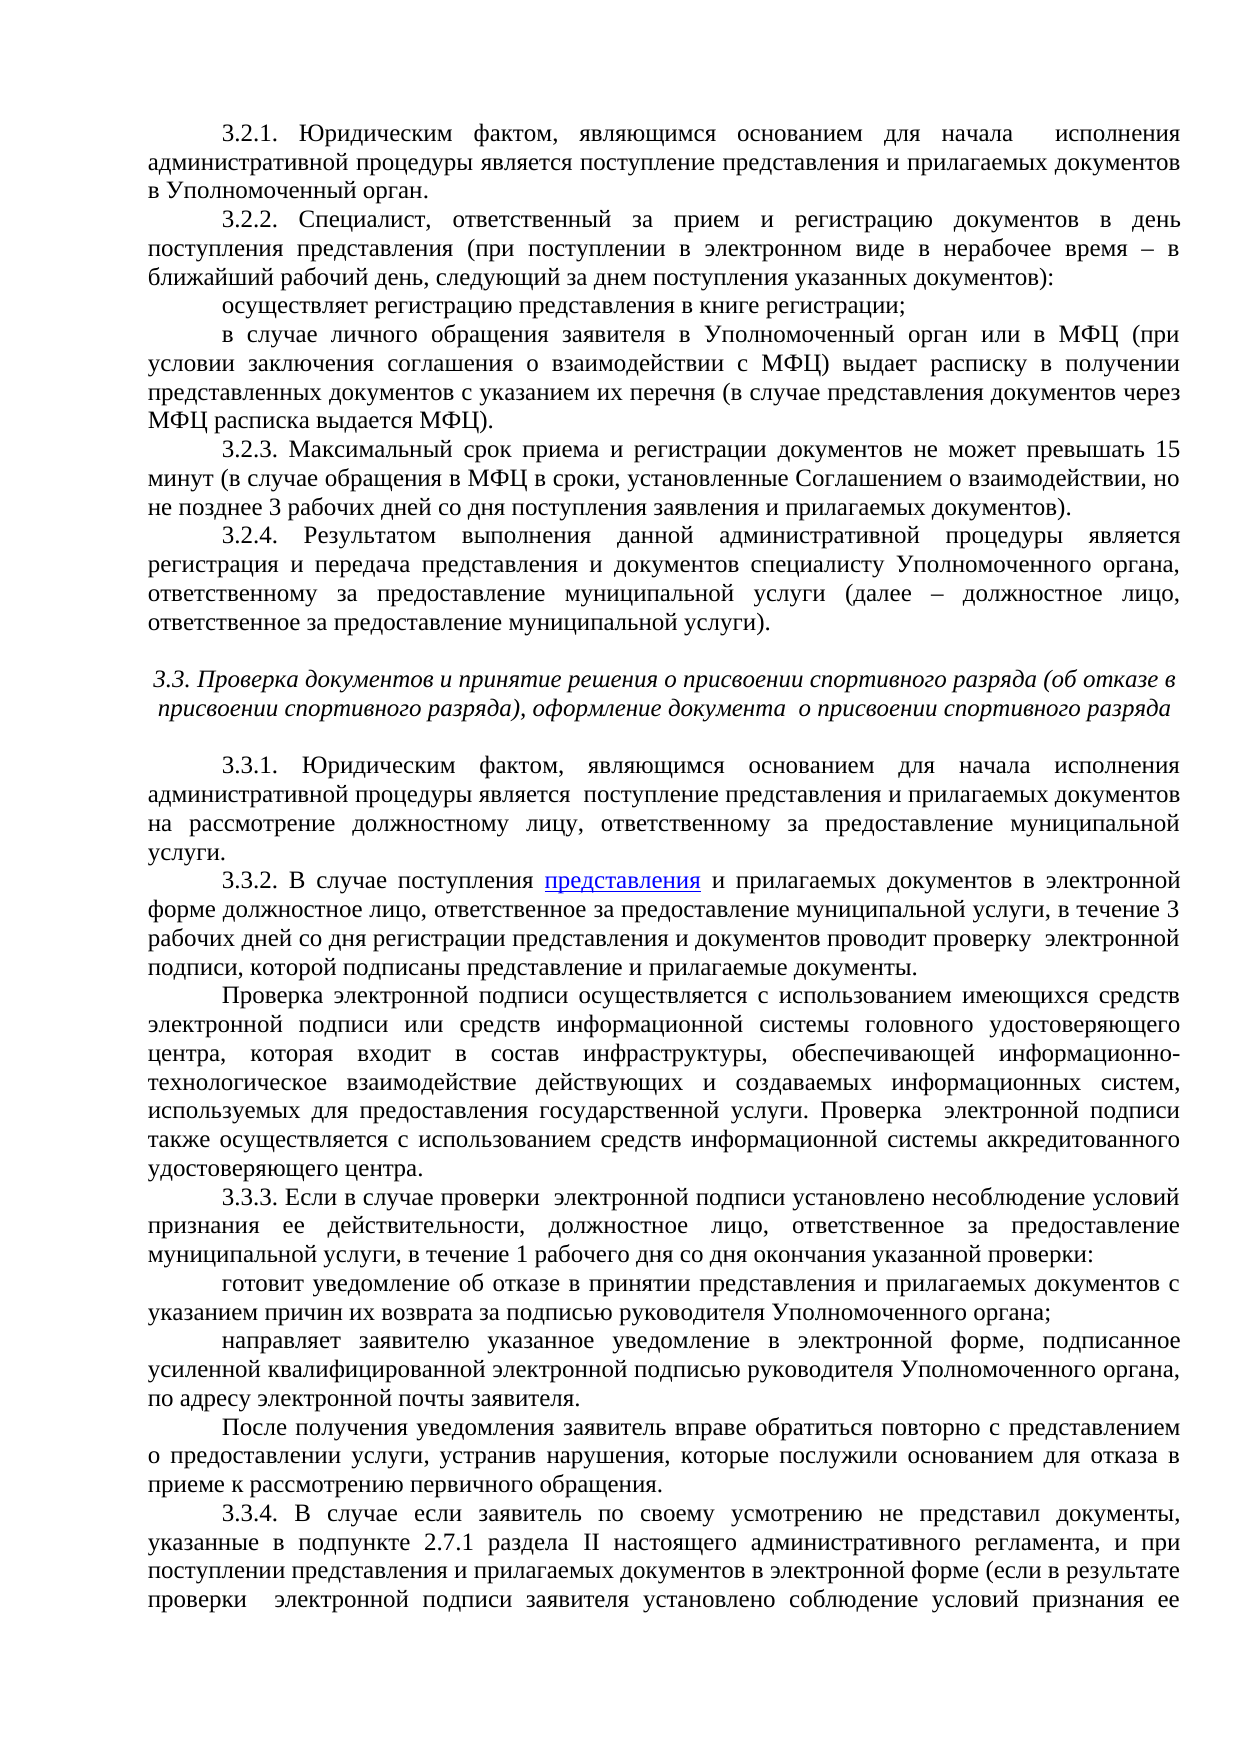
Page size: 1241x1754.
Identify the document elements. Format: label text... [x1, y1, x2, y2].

text 3.2.4. Результатом выполнения данной административной процедуры является регистрация и передача представления и документов специалисту Уполномоченного органа, ответственному за предоставление муниципальной услуги (далее – должностное лицо, ответственное за предоставление муниципальной услуги). [148, 521, 1181, 636]
list 3.3. Проверка документов и принятие решения о присвоении спортивного разряда (об отказе в присвоении спортивного разряда), оформление документа о присвоении спортивного разряда [148, 664, 1181, 722]
text осуществляет регистрацию представления в книге регистрации; [148, 291, 1181, 319]
text После получения уведомления заявитель вправе обратиться повторно с представлением о предоставлении услуги, устранив нарушения, которые послужили основанием для отказа в приеме к рассмотрению первичного обращения. [148, 1412, 1181, 1498]
text 3.3.2. В случае поступления представления и прилагаемых документов в электронной форме должностное лицо, ответственное за предоставление муниципальной услуги, в течение 3 рабочих дней со дня регистрации представления и документов проводит проверку электронной подписи, которой подписаны представление и прилагаемые документы. [148, 866, 1181, 981]
text 3.3.3. Если в случае проверки электронной подписи установлено несоблюдение условий признания ее действительности, должностное лицо, ответственное за предоставление муниципальной услуги, в течение 1 рабочего дня со дня окончания указанной проверки: [148, 1182, 1181, 1268]
text направляет заявителю указанное уведомление в электронной форме, подписанное усиленной квалифицированной электронной подписью руководителя Уполномоченного органа, по адресу электронной почты заявителя. [148, 1326, 1181, 1412]
text 3.3.1. Юридическим фактом, являющимся основанием для начала исполнения административной процедуры является поступление представления и прилагаемых документов на рассмотрение должностному лицу, ответственному за предоставление муниципальной услуги. [148, 751, 1181, 866]
text готовит уведомление об отказе в принятии представления и прилагаемых документов с указанием причин их возврата за подписью руководителя Уполномоченного органа; [148, 1268, 1181, 1326]
text 3.2.2. Специалист, ответственный за прием и регистрацию документов в день поступления представления (при поступлении в электронном виде в нерабочее время – в ближайший рабочий день, следующий за днем поступления указанных документов): [148, 204, 1181, 291]
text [148, 1498, 1181, 1613]
text 3.2.3. Максимальный срок приема и регистрации документов не может превышать 15 минут (в случае обращения в МФЦ в сроки, установленные Соглашением о взаимодействии, но не позднее 3 рабочих дней со дня поступления заявления и прилагаемых документов). [148, 434, 1181, 521]
text Проверка электронной подписи осуществляется с использованием имеющихся средств электронной подписи или средств информационной системы головного удостоверяющего центра, которая входит в состав инфраструктуры, обеспечивающей информационно-технологическое взаимодействие действующих и создаваемых информационных систем, используемых для предоставления государственной услуги. Проверка электронной подписи также осуществляется с использованием средств информационной системы аккредитованного удостоверяющего центра. [148, 981, 1181, 1182]
text 3.2.1. Юридическим фактом, являющимся основанием для начала исполнения административной процедуры является поступление представления и прилагаемых документов в Уполномоченный орган. [148, 118, 1181, 204]
text в случае личного обращения заявителя в Уполномоченный орган или в МФЦ (при условии заключения соглашения о взаимодействии с МФЦ) выдает расписку в получении представленных документов с указанием их перечня (в случае представления документов через МФЦ расписка выдается МФЦ). [148, 319, 1181, 434]
